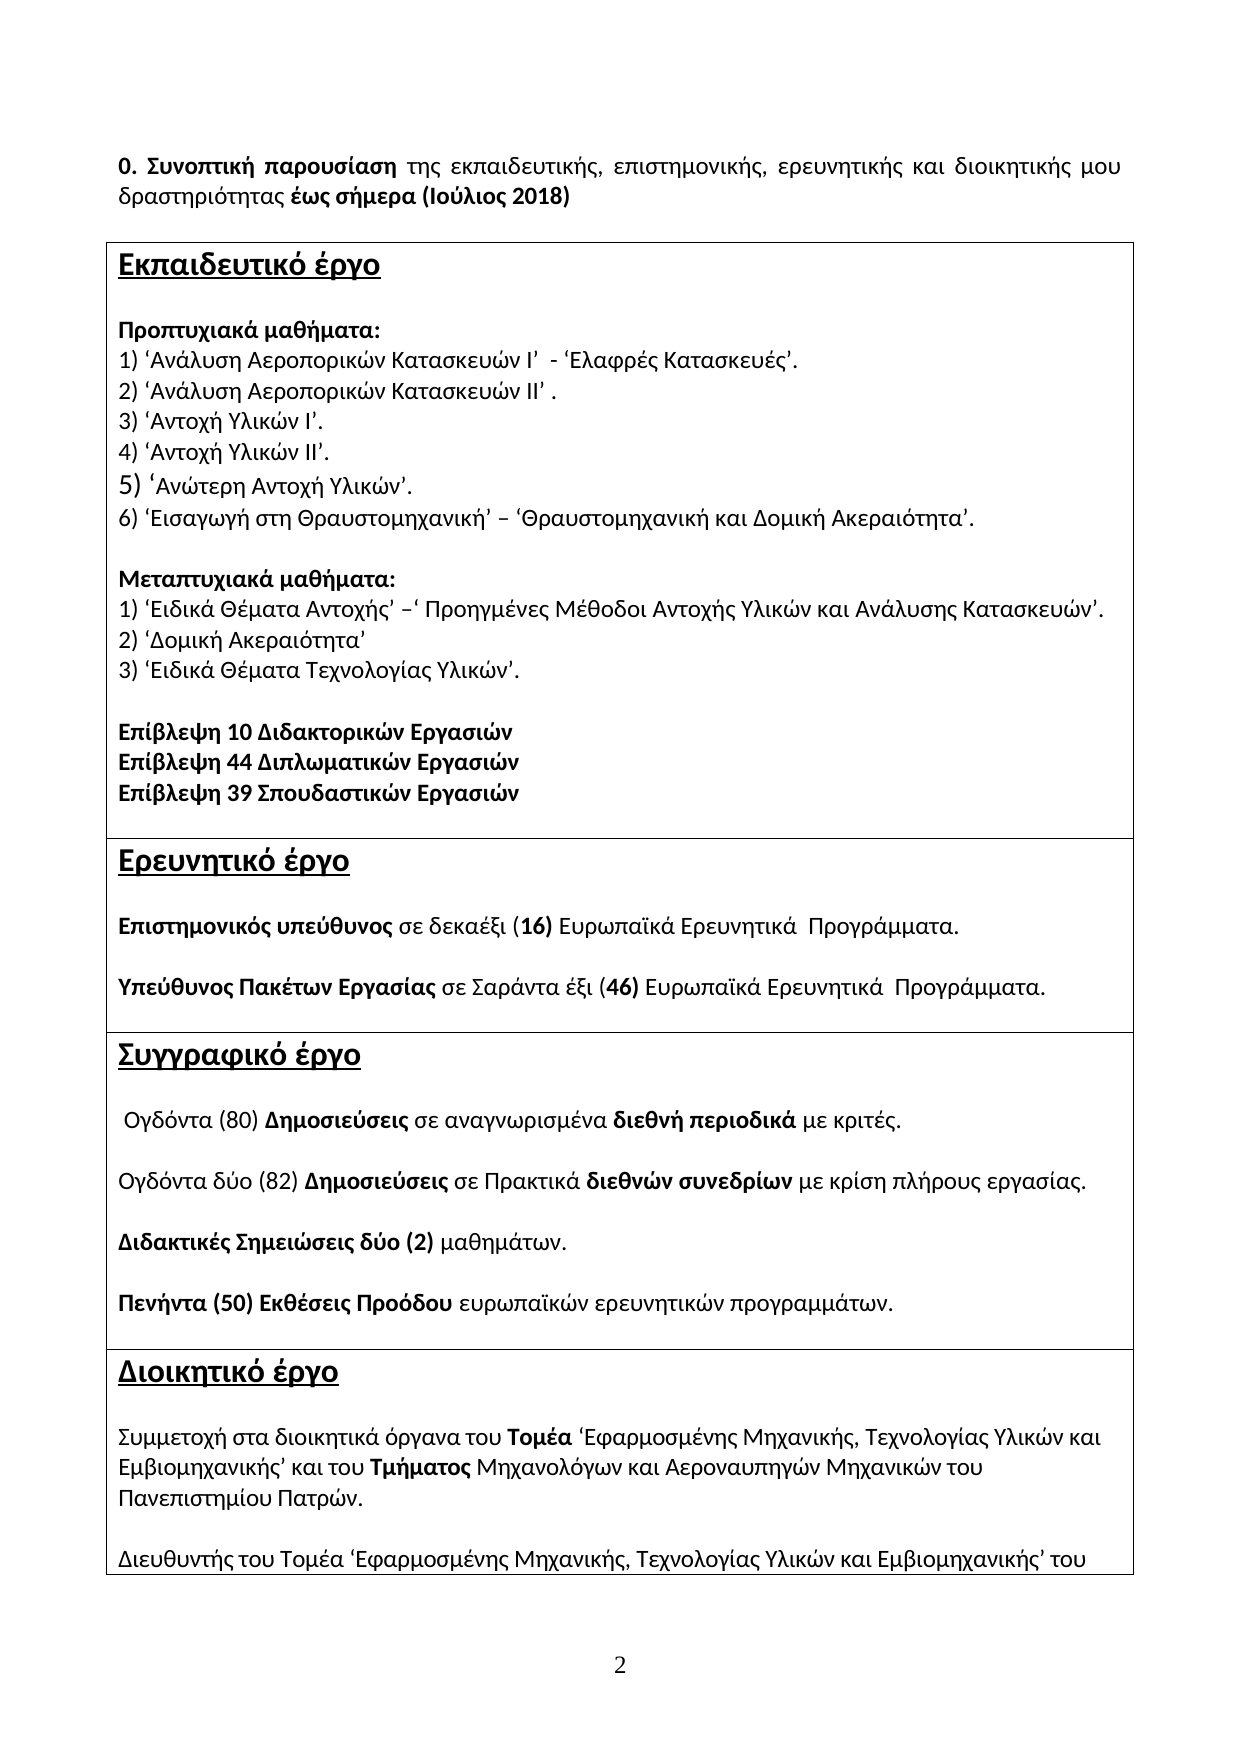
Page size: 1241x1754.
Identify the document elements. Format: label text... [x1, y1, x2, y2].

table_cell Συγγραφικό έργο Ογδόντα (80) Δημοσιεύσεις σε αναγνωρισμένα διεθνή περιοδικά με κριτές. Ογδόντα δύο (82) Δημοσιεύσεις σε Πρακτικά διεθνών συνεδρίων με κρίση πλήρους εργασίας. Διδακτικές Σημειώσεις δύο (2) μαθημάτων. Πενήντα (50) Εκθέσεις Προόδου ευρωπαϊκών ερευνητικών προγραμμάτων. [107, 1033, 1133, 1349]
text 0. Συνοπτική παρουσίαση της εκπαιδευτικής, επιστημονικής, ερευνητικής και διοικητικής μου δραστηριότητας έως σήμερα (Ιούλιος 2018) [118, 150, 1122, 211]
table_cell Ερευνητικό έργο Επιστημονικός υπεύθυνος σε δεκαέξι (16) Ευρωπαϊκά Ερευνητικά Προγράμματα. Υπεύθυνος Πακέτων Εργασίας σε Σαράντα έξι (46) Ευρωπαϊκά Ερευνητικά Προγράμματα. [107, 839, 1133, 1032]
table_header Εκπαιδευτικό έργο Προπτυχιακά μαθήματα: 1) ‘Ανάλυση Αεροπορικών Κατασκευών Ι’ - ‘Ελαφρές Κατασκευές’. 2) ‘Ανάλυση Αεροπορικών Κατασκευών ΙΙ’ . 3) ‘Αντοχή Υλικών Ι’. 4) ‘Αντοχή Υλικών ΙΙ’. 5) ‘Ανώτερη Αντοχή Υλικών’. 6) ‘Εισαγωγή στη Θραυστομηχανική’ – ‘Θραυστομηχανική και Δομική Ακεραιότητα’. Μεταπτυχιακά μαθήματα: 1) ‘Ειδικά Θέματα Αντοχής’ –‘ Προηγμένες Μέθοδοι Αντοχής Υλικών και Ανάλυσης Κατασκευών’. 2) ‘Δομική Ακεραιότητα’ 3) ‘Ειδικά Θέματα Τεχνολογίας Υλικών’. Eπίβλεψη 10 Διδακτορικών Eργασιών Eπίβλεψη 44 Διπλωματικών Eργασιών Eπίβλεψη 39 Σπουδαστικών Eργασιών [107, 243, 1133, 838]
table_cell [107, 1350, 1133, 1573]
